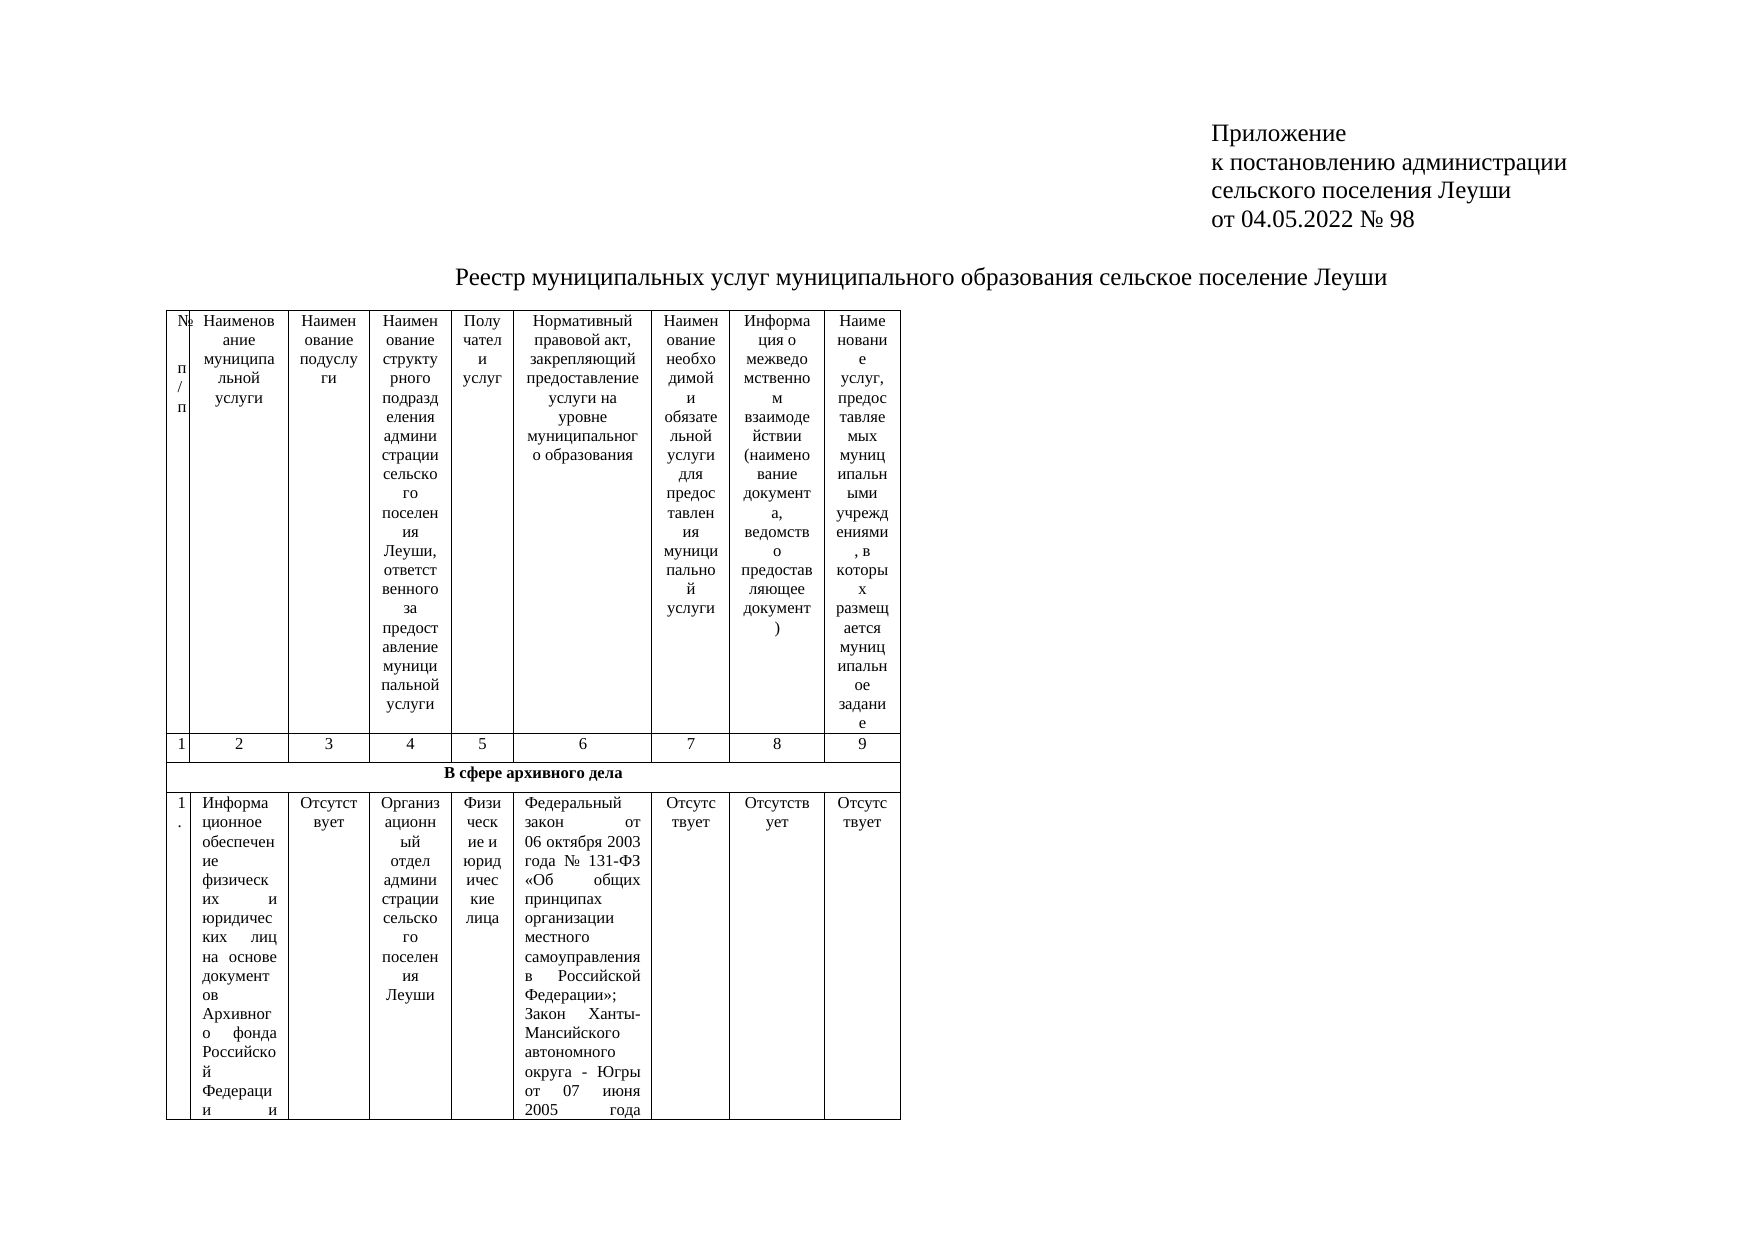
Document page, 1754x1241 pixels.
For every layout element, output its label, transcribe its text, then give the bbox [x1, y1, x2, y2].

table_cell Отсутствует [652, 793, 729, 1119]
table_cell 6 [514, 734, 651, 762]
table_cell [452, 793, 513, 1119]
table_cell 2 [190, 734, 288, 762]
table_cell В сфере архивного дела [167, 763, 900, 792]
table_cell 5 [452, 734, 513, 762]
table_header Наименование муниципальной услуги [190, 311, 288, 732]
table_cell 7 [652, 734, 729, 762]
text Реестр муниципальных услуг муниципального образования сельское поселение Леуши [177, 262, 1665, 291]
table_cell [191, 793, 288, 1119]
table_cell 1. [167, 793, 190, 1119]
text от 04.05.2022 № 98 [1211, 204, 1665, 233]
table_header Наименование подуслуги [289, 311, 369, 732]
table_header № п/п [167, 311, 189, 732]
table_header Наименование необходимой и обязательной услуги для предоставления муниципальной услуги [652, 311, 729, 732]
table_header Получатели услуг [452, 311, 513, 732]
table_cell Отсутствует [289, 793, 369, 1119]
table_header Информация о межведомственном взаимодействии (наименование документа, ведомство предоставляющее документ) [730, 311, 824, 732]
table_cell 4 [370, 734, 451, 762]
text к постановлению администрации [1211, 147, 1665, 176]
table_header Наименование структурного подразделения администрации сельского поселения Леуши, ответственного за предоставление муниципальной услуги [370, 311, 451, 732]
table_cell 9 [825, 734, 900, 762]
table_header Наименование услуг, предоставляемых муниципальными учреждениями, в которых размещается муниципальное задание [825, 311, 900, 732]
table_cell Отсутствует [730, 793, 824, 1119]
text сельского поселения Леуши [1211, 176, 1665, 204]
table_cell 3 [289, 734, 369, 762]
table_header Нормативный правовой акт, закрепляющий предоставление услуги на уровне муниципального образования [514, 311, 651, 732]
text Приложение [1211, 118, 1665, 147]
table_cell 1 [167, 734, 189, 762]
table_cell 8 [730, 734, 824, 762]
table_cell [370, 793, 451, 1119]
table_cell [514, 793, 651, 1119]
table_cell Отсутствует [825, 793, 900, 1119]
